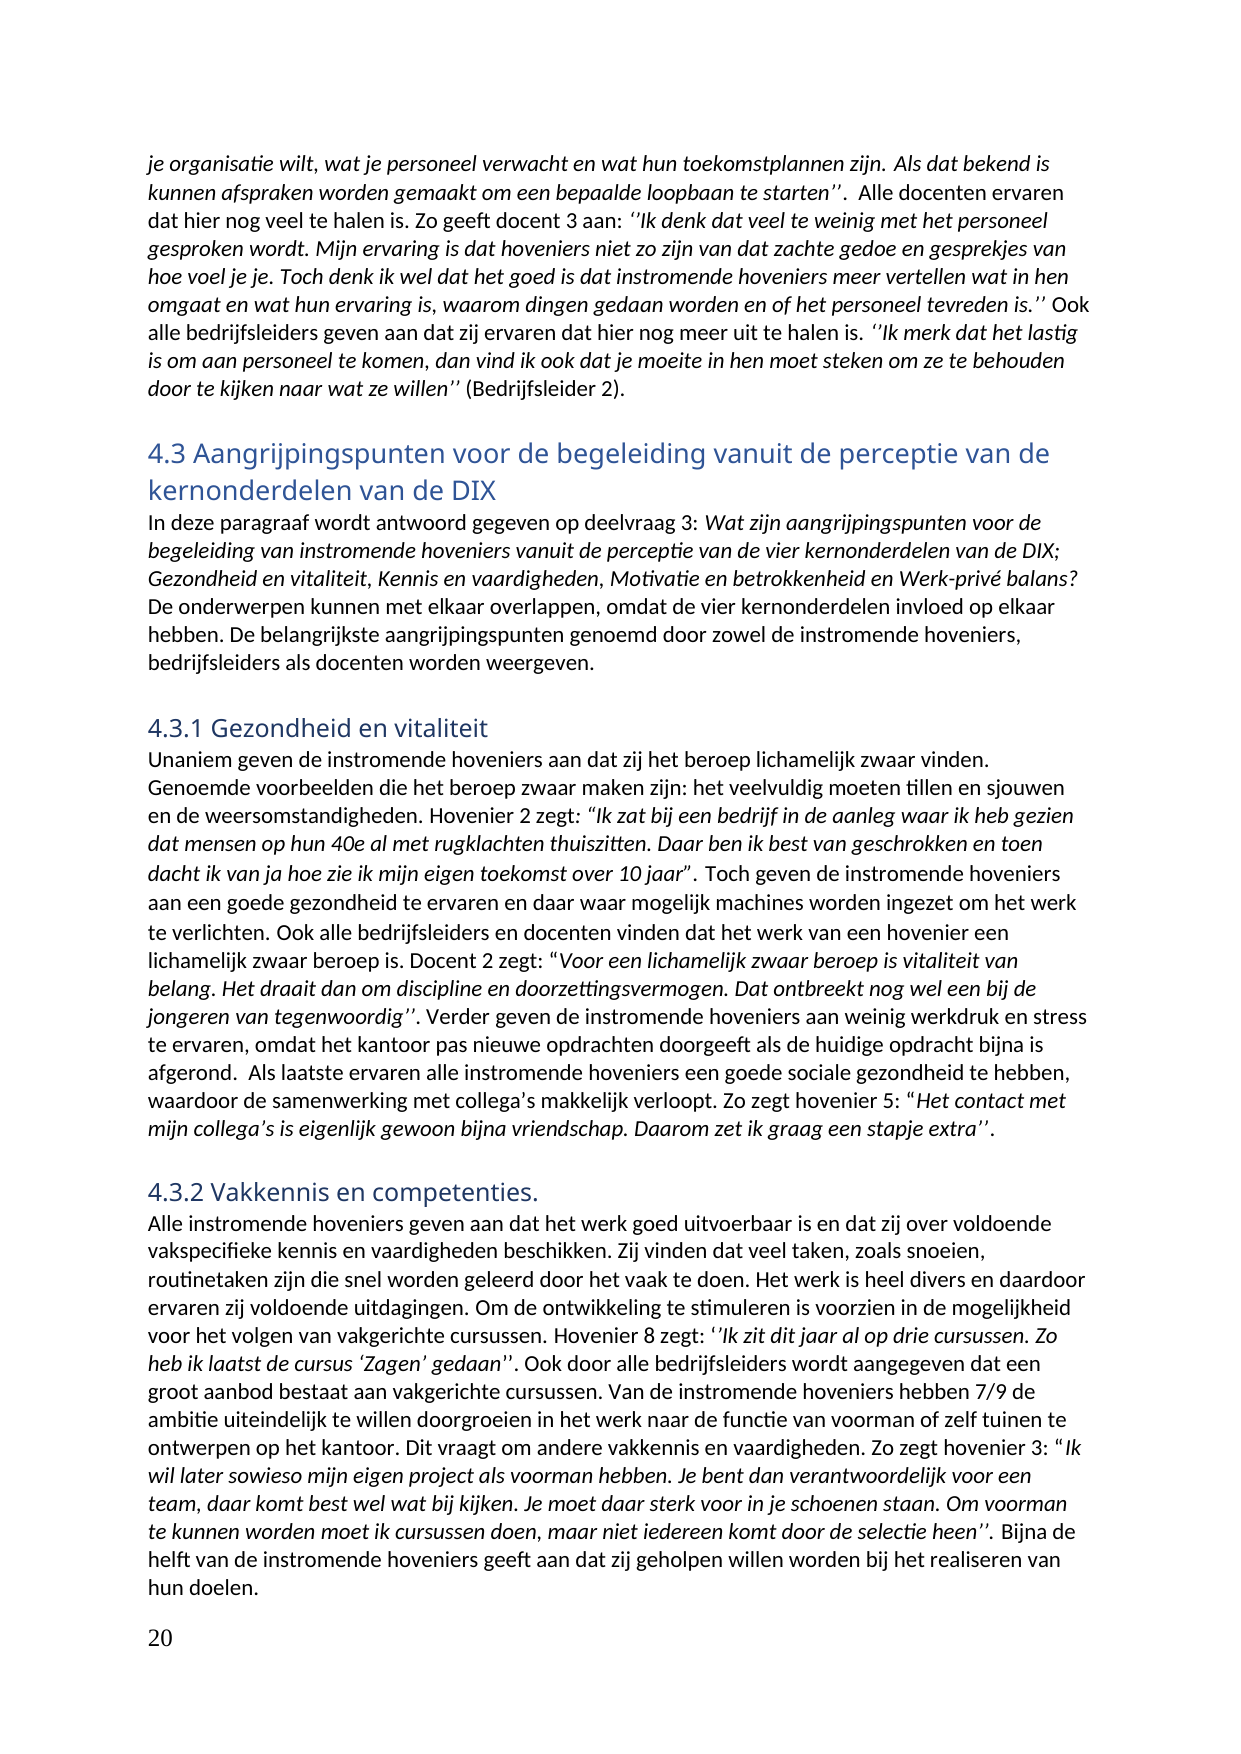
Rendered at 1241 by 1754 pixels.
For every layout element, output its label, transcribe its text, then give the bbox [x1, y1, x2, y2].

subtitle 4.3 Aangrijpingspunten voor de begeleiding vanuit de perceptie van de kernonderdelen van de DIX [148, 434, 1093, 508]
subtitle 4.3.1 Gezondheid en vitaliteit [148, 711, 1093, 745]
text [148, 148, 1093, 402]
subtitle 4.3.2 Vakkennis en competenties. [148, 1174, 1093, 1209]
text Unaniem geven de instromende hoveniers aan dat zij het beroep lichamelijk zwaar vinden. Genoemde voorbeelden die het beroep zwaar maken zijn: het veelvuldig moeten tillen en sjouwen en de weersomstandigheden. Hovenier 2 zegt: “Ik zat bij een bedrijf in de aanleg waar ik heb gezien dat mensen op hun 40e al met rugklachten thuiszitten. Daar ben ik best van geschrokken en toen dacht ik van ja hoe zie ik mijn eigen toekomst over 10 jaar”. Toch geven de instromende hoveniers aan een goede gezondheid te ervaren en daar waar mogelijk machines worden ingezet om het werk te verlichten. Ook alle bedrijfsleiders en docenten vinden dat het werk van een hovenier een lichamelijk zwaar beroep is. Docent 2 zegt: “Voor een lichamelijk zwaar beroep is vitaliteit van belang. Het draait dan om discipline en doorzettingsvermogen. Dat ontbreekt nog wel een bij de jongeren van tegenwoordig’’. Verder geven de instromende hoveniers aan weinig werkdruk en stress te ervaren, omdat het kantoor pas nieuwe opdrachten doorgeeft als de huidige opdracht bijna is afgerond. Als laatste ervaren alle instromende hoveniers een goede sociale gezondheid te hebben, waardoor de samenwerking met collega’s makkelijk verloopt. Zo zegt hovenier 5: “Het contact met mijn collega’s is eigenlijk gewoon bijna vriendschap. Daarom zet ik graag een stapje extra’’. [148, 745, 1093, 1142]
text In deze paragraaf wordt antwoord gegeven op deelvraag 3: Wat zijn aangrijpingspunten voor de begeleiding van instromende hoveniers vanuit de perceptie van de vier kernonderdelen van de DIX; Gezondheid en vitaliteit, Kennis en vaardigheden, Motivatie en betrokkenheid en Werk-privé balans? De onderwerpen kunnen met elkaar overlappen, omdat de vier kernonderdelen invloed op elkaar hebben. De belangrijkste aangrijpingspunten genoemd door zowel de instromende hoveniers, bedrijfsleiders als docenten worden weergeven. [148, 508, 1093, 676]
text Alle instromende hoveniers geven aan dat het werk goed uitvoerbaar is en dat zij over voldoende vakspecifieke kennis en vaardigheden beschikken. Zij vinden dat veel taken, zoals snoeien, routinetaken zijn die snel worden geleerd door het vaak te doen. Het werk is heel divers en daardoor ervaren zij voldoende uitdagingen. Om de ontwikkeling te stimuleren is voorzien in de mogelijkheid voor het volgen van vakgerichte cursussen. Hovenier 8 zegt: ‘’Ik zit dit jaar al op drie cursussen. Zo heb ik laatst de cursus ‘Zagen’ gedaan’’. Ook door alle bedrijfsleiders wordt aangegeven dat een groot aanbod bestaat aan vakgerichte cursussen. Van de instromende hoveniers hebben 7/9 de ambitie uiteindelijk te willen doorgroeien in het werk naar de functie van voorman of zelf tuinen te ontwerpen op het kantoor. Dit vraagt om andere vakkennis en vaardigheden. Zo zegt hovenier 3: “Ik wil later sowieso mijn eigen project als voorman hebben. Je bent dan verantwoordelijk voor een team, daar komt best wel wat bij kijken. Je moet daar sterk voor in je schoenen staan. Om voorman te kunnen worden moet ik cursussen doen, maar niet iedereen komt door de selectie heen’’. Bijna de helft van de instromende hoveniers geeft aan dat zij geholpen willen worden bij het realiseren van hun doelen. [148, 1209, 1093, 1601]
